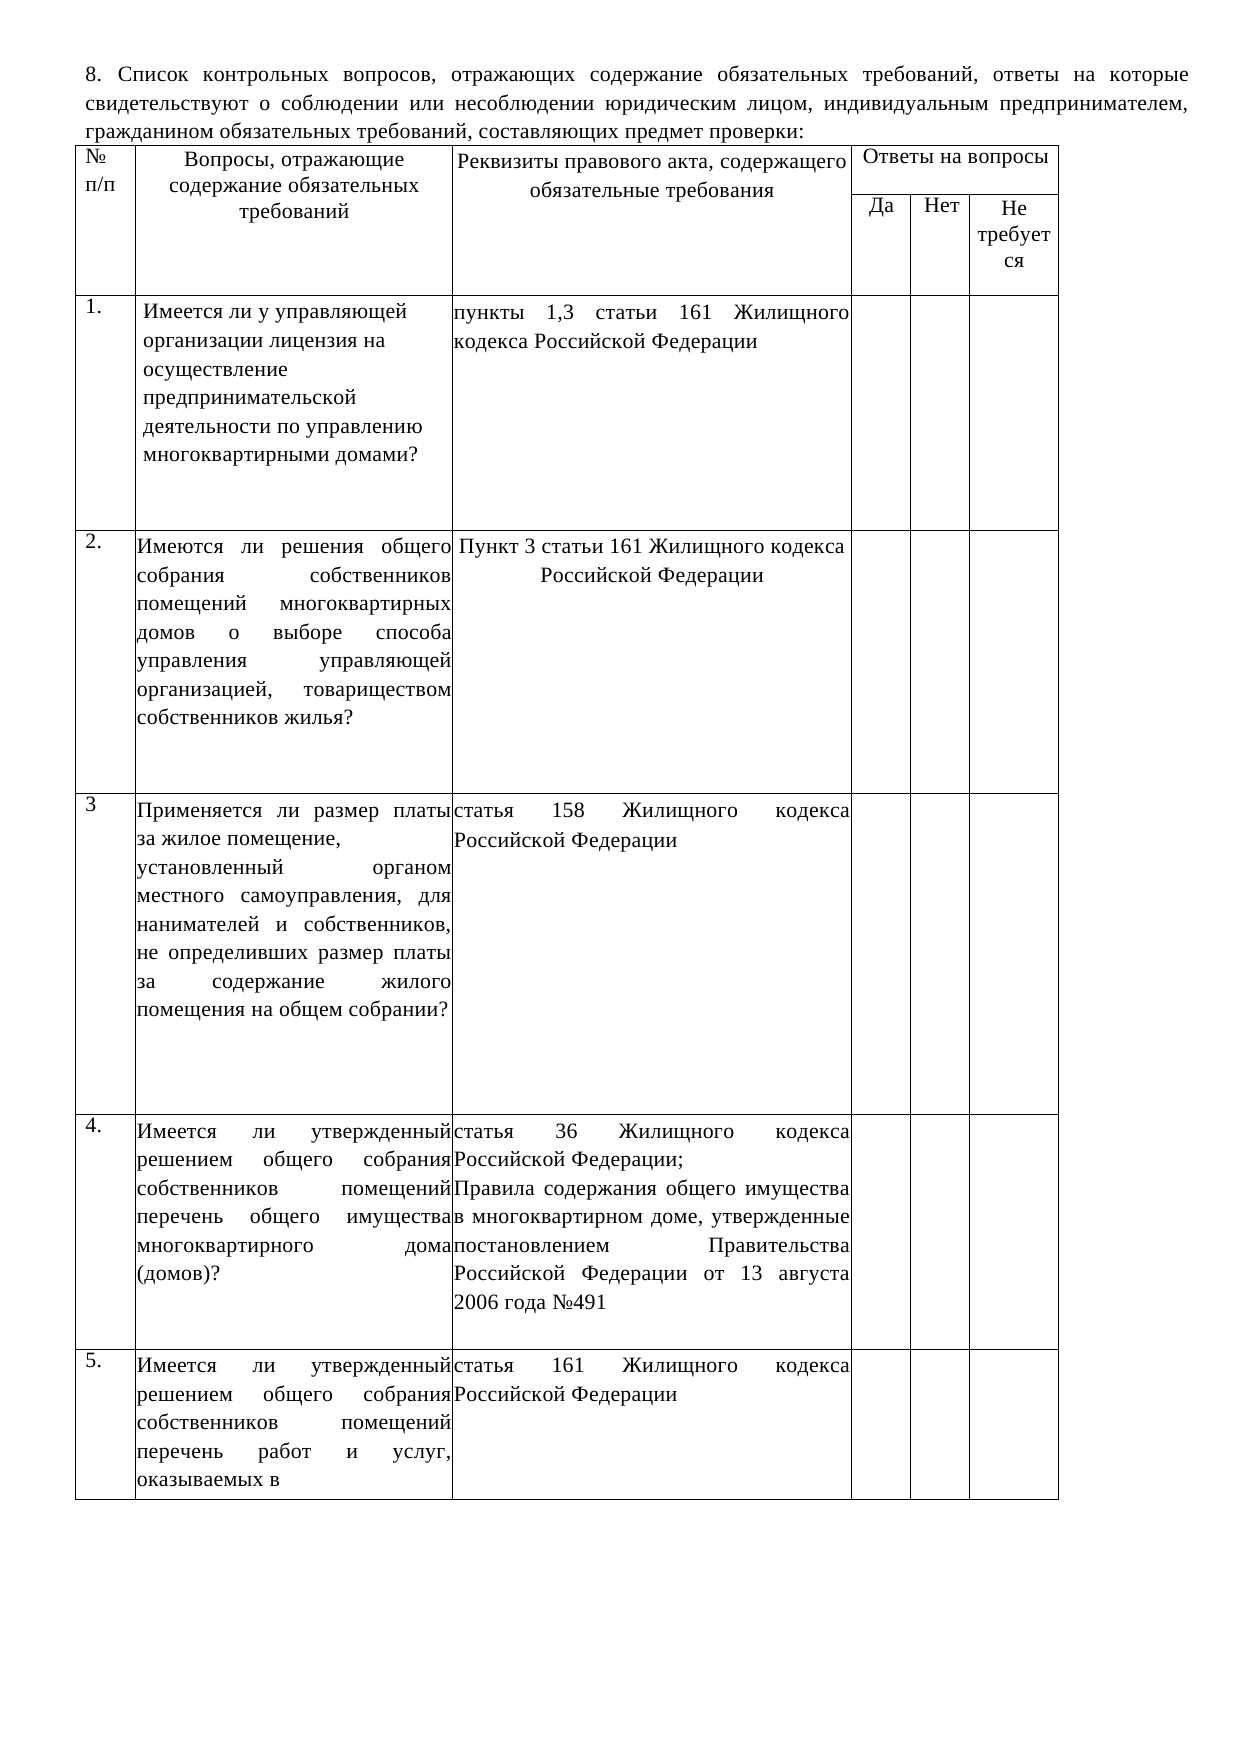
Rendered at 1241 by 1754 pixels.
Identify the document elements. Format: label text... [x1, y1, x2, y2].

table_cell Имеется ли утвержденный решением общего собрания собственников помещений перечень работ и услуг, оказываемых в [136, 1350, 452, 1499]
table_cell статья 161 Жилищного кодекса Российской Федерации [453, 1350, 851, 1499]
table_header Вопросы, отражающие содержание обязательных требований [136, 146, 452, 295]
table_cell Да [852, 195, 910, 295]
table_cell [911, 794, 969, 1114]
table_cell Пункт 3 статьи 161 Жилищного кодекса Российской Федерации [453, 531, 851, 793]
table_cell пункты 1,3 статьи 161 Жилищного кодекса Российской Федерации [453, 296, 851, 529]
table_cell [852, 794, 910, 1114]
table_cell [911, 531, 969, 793]
table_cell [911, 296, 969, 529]
table_cell [852, 1115, 910, 1349]
table_cell [970, 296, 1058, 529]
table_cell Имеется ли у управляющей организации лицензия на осуществление предпринимательской деятельности по управлению многоквартирными домами? [136, 296, 452, 529]
table_cell [911, 1115, 969, 1349]
table_cell статья 36 Жилищного кодекса Российской Федерации; Правила содержания общего имущества в многоквартирном доме, утвержденные постановлением Правительства Российской Федерации от 13 августа 2006 года №491 [453, 1115, 851, 1349]
table_cell Нет [911, 195, 969, 295]
table_cell статья 158 Жилищного кодекса Российской Федерации [453, 794, 851, 1114]
list Список контрольных вопросов, отражающих содержание обязательных требований, ответы на которые свидетельствуют о соблюдении или несоблюдении юридическим лицом, индивидуальным предпринимателем, гражданином обязательных требований, составляющих предмет проверки: [85, 59, 1191, 145]
table_cell 1. [76, 296, 135, 529]
table_cell Применяется ли размер платы за жилое помещение, установленный органом местного самоуправления, для нанимателей и собственников, не определивших размер платы за содержание жилого помещения на общем собрании? [136, 794, 452, 1114]
table_cell [970, 1115, 1058, 1349]
table_cell [970, 1350, 1058, 1499]
table_cell [852, 531, 910, 793]
table_cell [852, 1350, 910, 1499]
table_header № п/п [76, 146, 135, 295]
table_cell 3 [76, 794, 135, 1114]
table_cell [970, 531, 1058, 793]
table_header Ответы на вопросы [852, 146, 1058, 194]
table_cell 5. [76, 1350, 135, 1499]
table_cell Имеются ли решения общего собрания собственников помещений многоквартирных домов о выборе способа управления управляющей организацией, товариществом собственников жилья? [136, 531, 452, 793]
table_cell 2. [76, 531, 135, 793]
table_cell Имеется ли утвержденный решением общего собрания собственников помещений перечень общего имущества многоквартирного дома (домов)? [136, 1115, 452, 1349]
table_header Реквизиты правового акта, содержащего обязательные требования [453, 146, 851, 295]
table_cell [970, 794, 1058, 1114]
table_cell Не требует ся [970, 195, 1058, 295]
table_cell 4. [76, 1115, 135, 1349]
table_cell [911, 1350, 969, 1499]
table_cell [852, 296, 910, 529]
